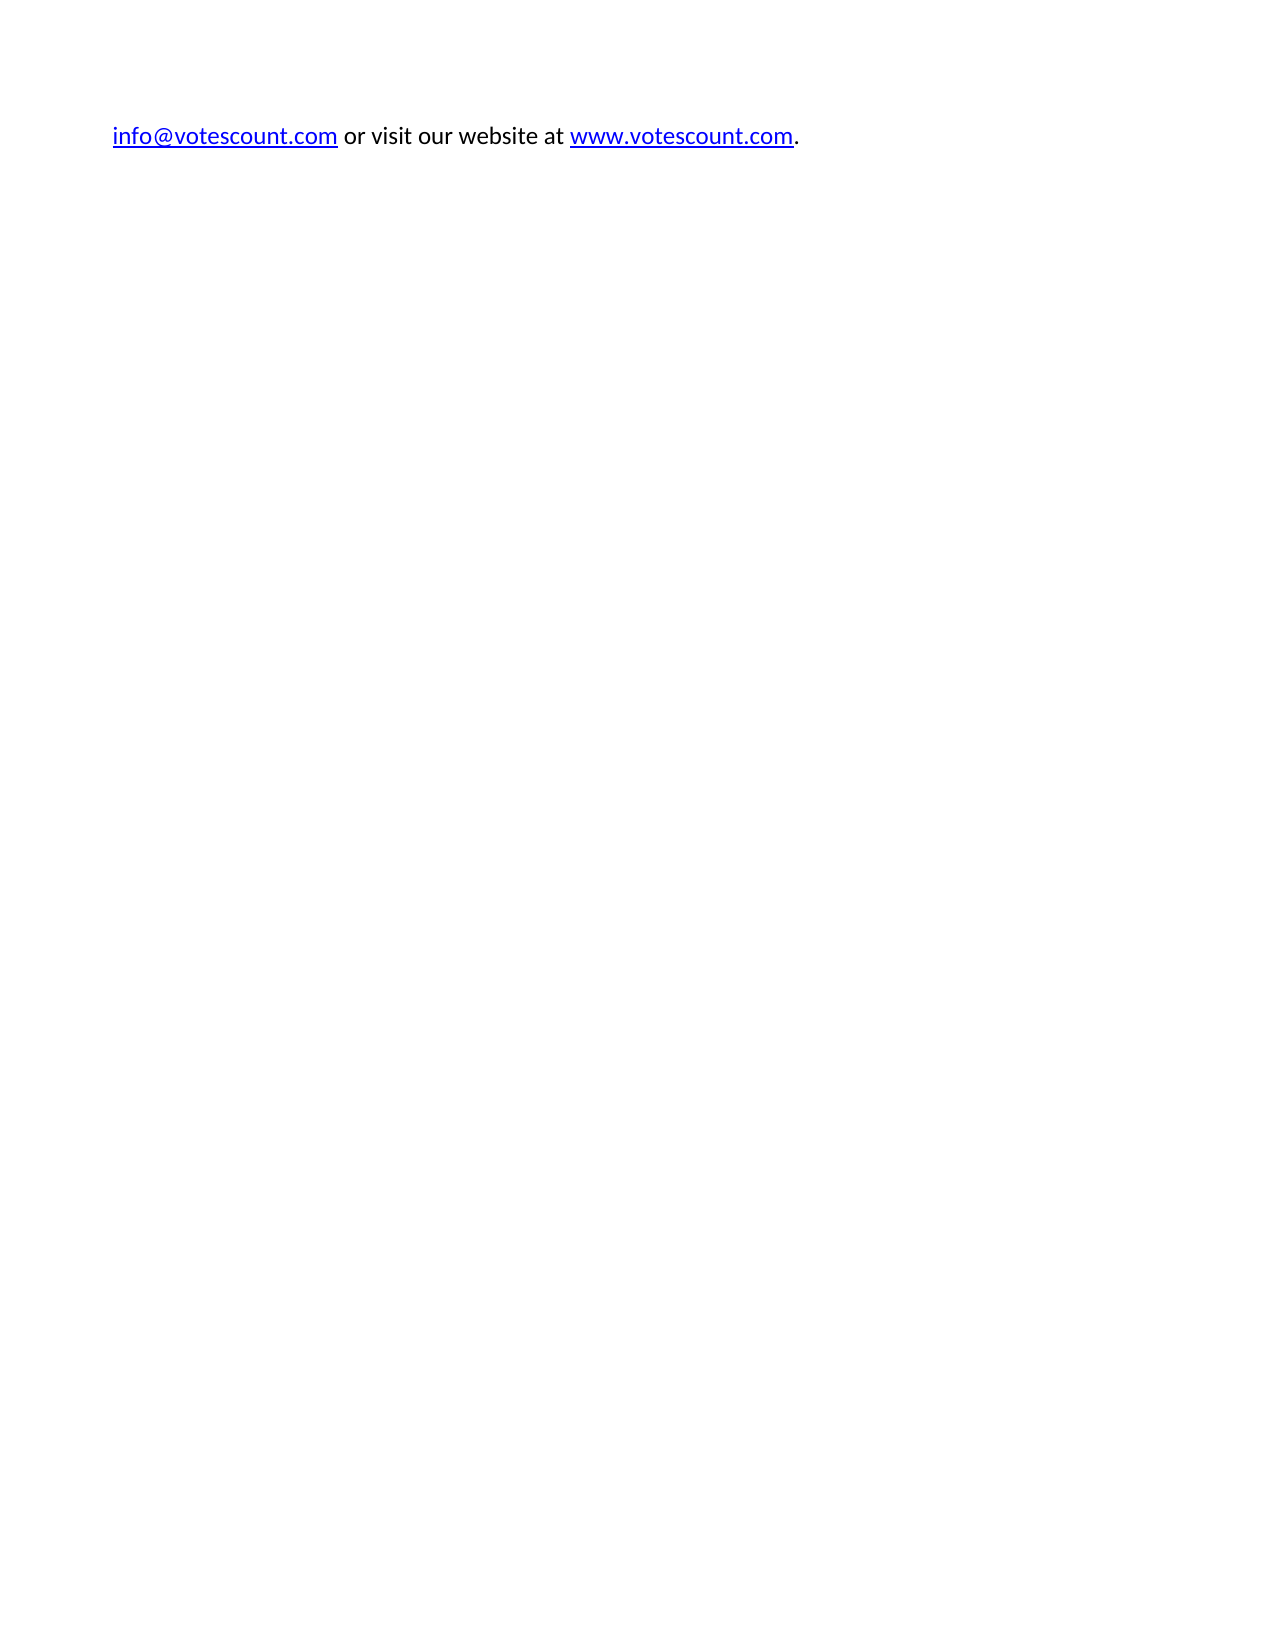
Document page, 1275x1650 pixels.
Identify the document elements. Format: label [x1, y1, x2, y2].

text [112, 120, 1162, 151]
